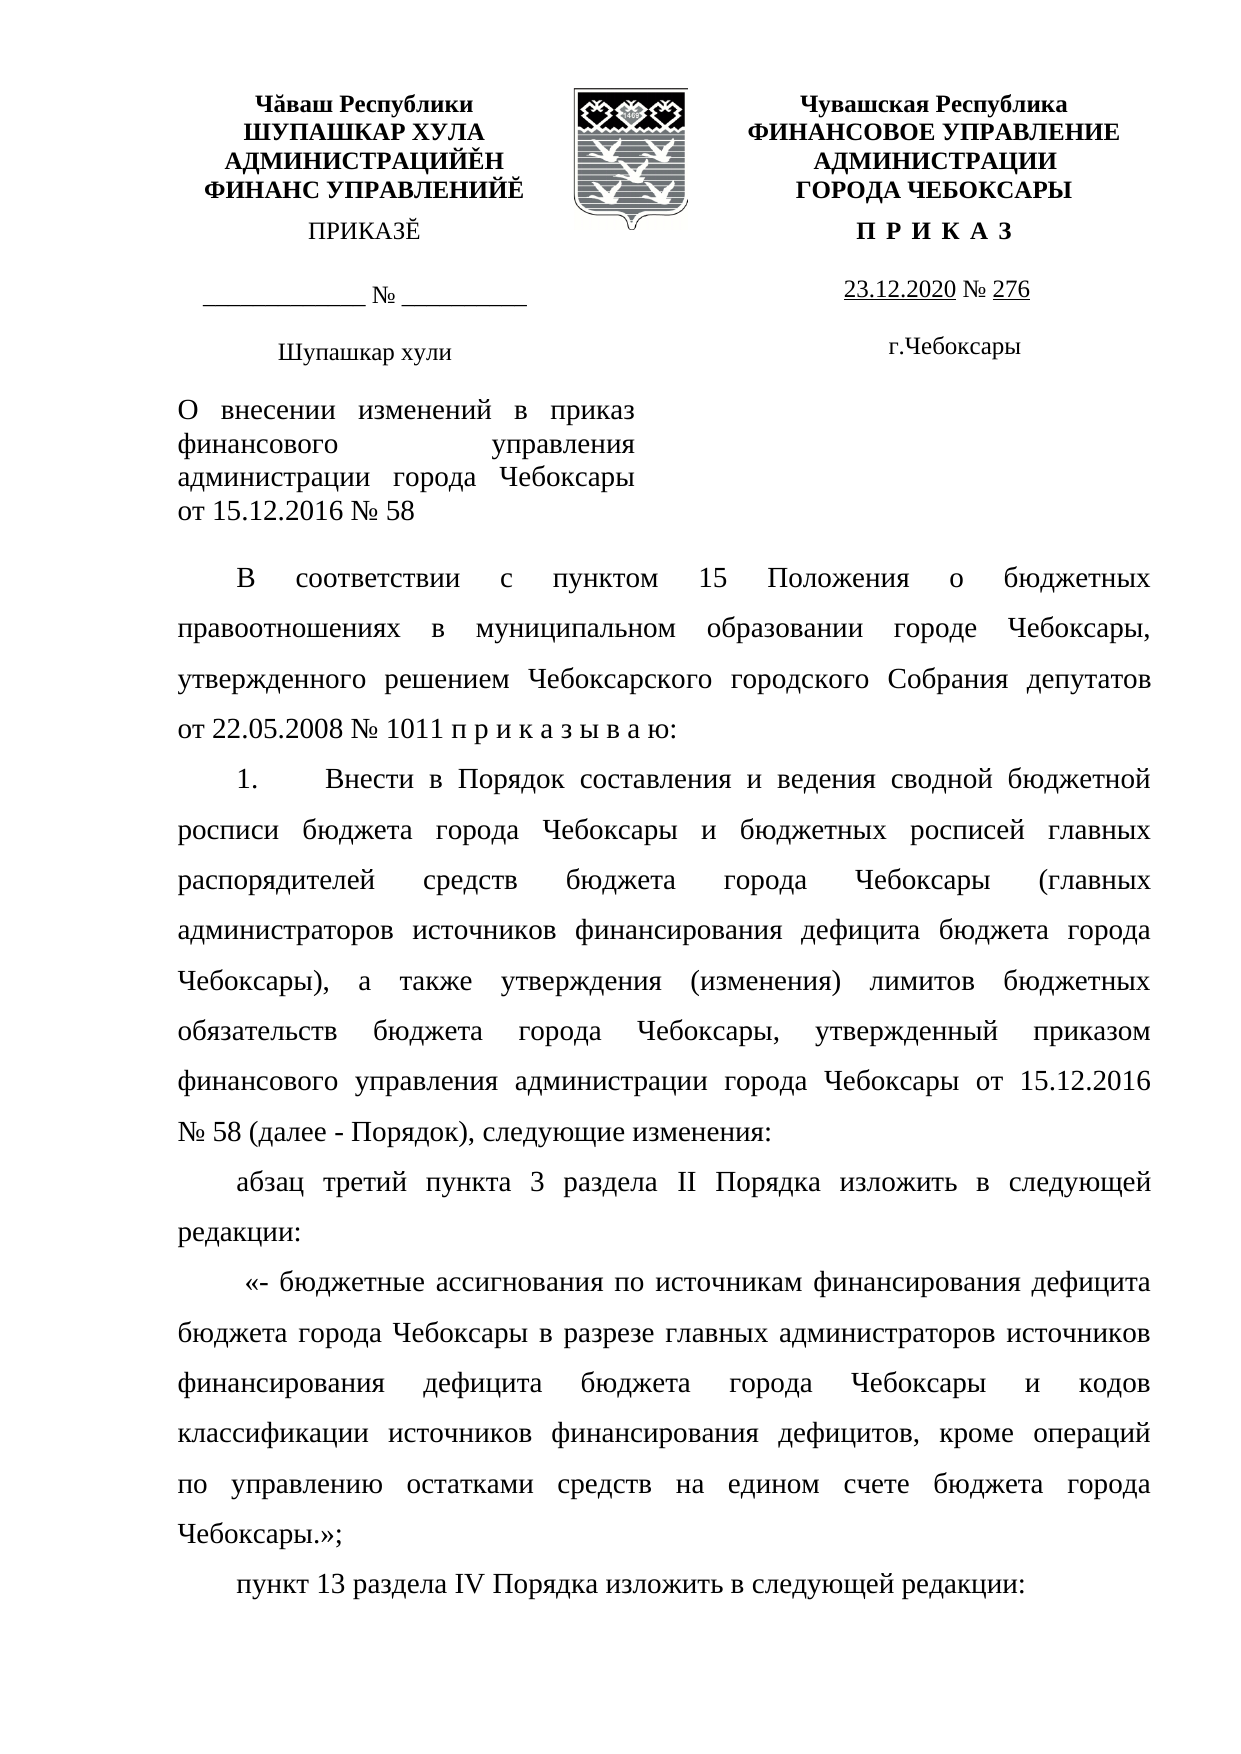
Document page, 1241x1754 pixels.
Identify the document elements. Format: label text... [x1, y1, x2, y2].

text пункт 13 раздела IV Порядка изложить в следующей редакции: [177, 1566, 1152, 1600]
table_header Чăваш Республики Шупашкар хула администрацийěН финанс управленийĕ ПРИКАЗĔ _____________ № __________ Шупашкар хули [177, 89, 552, 366]
picture [573, 88, 688, 230]
table_header Чувашская Республика Финансовое управление администрации города ЧебоксаРЫ ПРИКАЗ 23.12.2020 № 276 г.Чебоксары [721, 89, 1152, 366]
text О внесении изменений в приказ финансового управления администрации города Чебоксары от 15.12.2016 № 58 [177, 392, 635, 527]
table_header [552, 89, 721, 366]
text В соответствии с пунктом 15 Положения о бюджетных правоотношениях в муниципальном образовании городе Чебоксары, утвержденного решением Чебоксарского городского Собрания депутатов от 22.05.2008 № 1011 п р и к а з ы в а ю: [177, 560, 1152, 745]
list Внести в Порядок составления и ведения сводной бюджетной росписи бюджета города Чебоксары и бюджетных росписей главных распорядителей средств бюджета города Чебоксары (главных администраторов источников финансирования дефицита бюджета города Чебоксары), а также утверждения (изменения) лимитов бюджетных обязательств бюджета города Чебоксары, утвержденный приказом финансового управления администрации города Чебоксары от 15.12.2016 № 58 (далее - Порядок), следующие изменения: [177, 761, 1152, 1147]
text «- бюджетные ассигнования по источникам финансирования дефицита бюджета города Чебоксары в разрезе главных администраторов источников финансирования дефицита бюджета города Чебоксары и кодов классификации источников финансирования дефицитов, кроме операций по управлению остатками средств на едином счете бюджета города Чебоксары.»; [177, 1264, 1152, 1550]
text абзац третий пункта 3 раздела II Порядка изложить в следующей редакции: [177, 1164, 1152, 1248]
